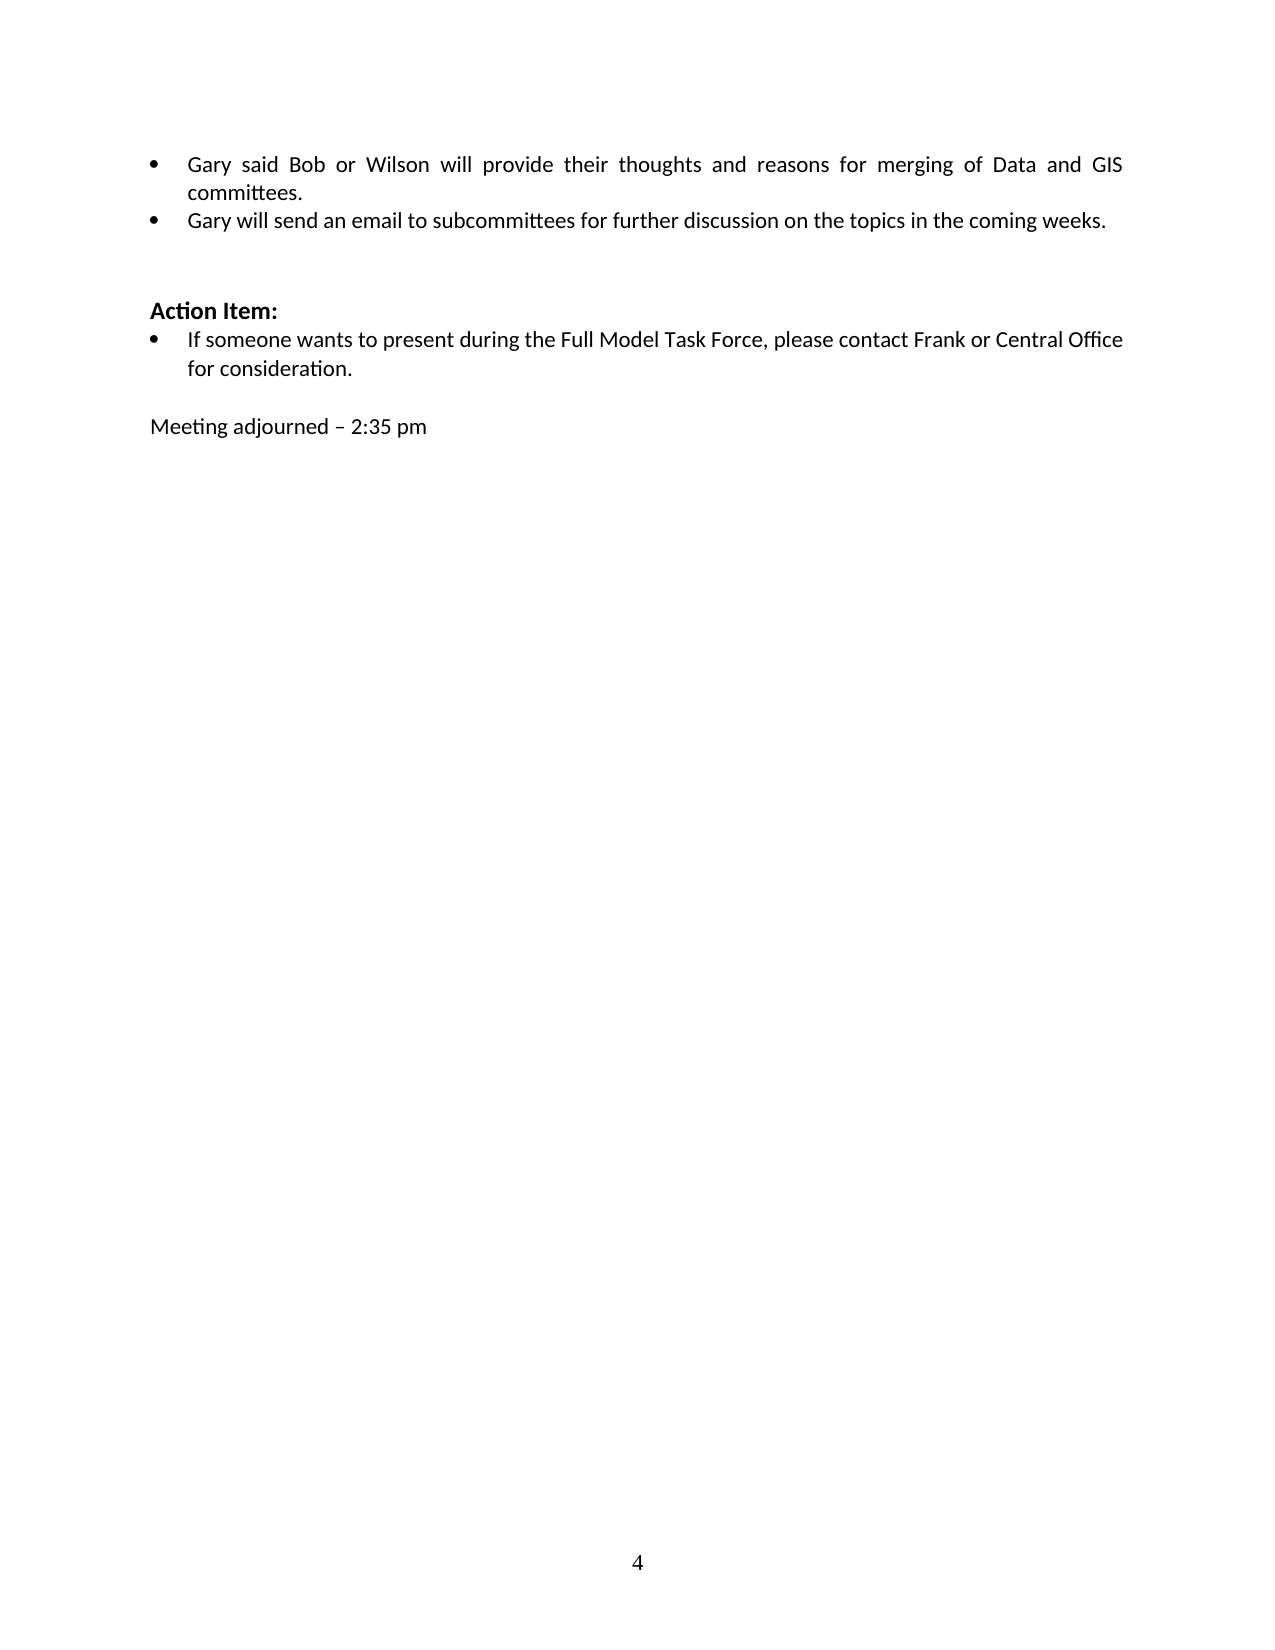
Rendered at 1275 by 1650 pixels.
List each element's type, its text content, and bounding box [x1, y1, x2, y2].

list Gary said Bob or Wilson will provide their thoughts and reasons for merging of Data and GIS committees. [150, 150, 1125, 206]
text Meeting adjourned – 2:35 pm [150, 412, 1125, 440]
list Gary will send an email to subcommittees for further discussion on the topics in the coming weeks. [150, 206, 1125, 234]
text Action Item: [150, 264, 1125, 326]
list If someone wants to present during the Full Model Task Force, please contact Frank or Central Office for consideration. [150, 326, 1125, 382]
